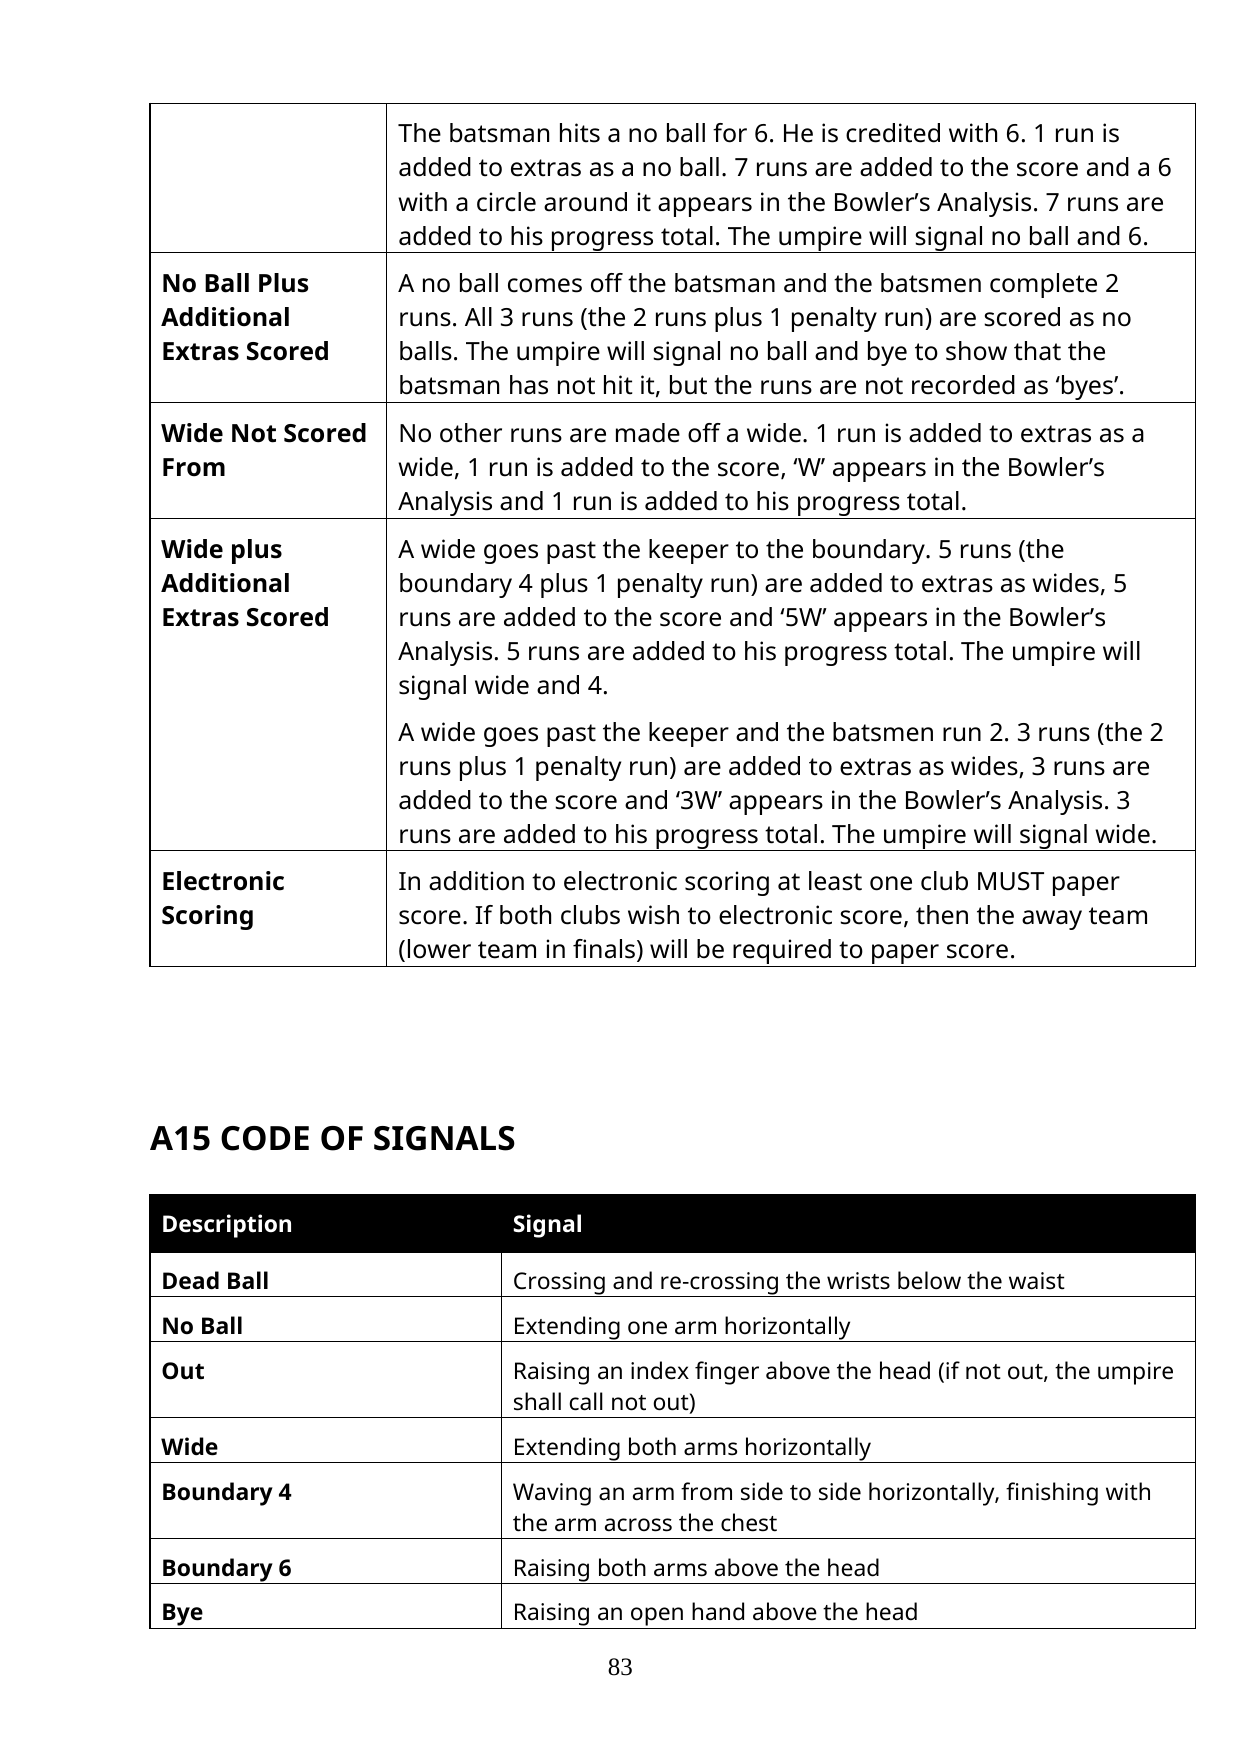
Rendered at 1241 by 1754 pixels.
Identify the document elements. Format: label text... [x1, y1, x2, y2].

text A15 CODE OF SIGNALS [150, 1115, 1090, 1160]
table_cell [151, 104, 386, 252]
table_cell Out [151, 1342, 501, 1417]
table_cell No Ball [151, 1297, 501, 1341]
table_cell Raising an open hand above the head [502, 1584, 1195, 1627]
table_cell Wide Not Scored From [151, 403, 386, 518]
table_cell A no ball comes off the batsman and the batsmen complete 2 runs. All 3 runs (the 2 runs plus 1 penalty run) are scored as no balls. The umpire will signal no ball and bye to show that the batsman has not hit it, but the runs are not recorded as ‘byes’. [387, 253, 1195, 402]
table_cell Boundary 6 [151, 1539, 501, 1583]
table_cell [387, 104, 1195, 252]
table_cell Waving an arm from side to side horizontally, finishing with the arm across the chest [502, 1463, 1195, 1538]
table_cell A wide goes past the keeper to the boundary. 5 runs (the boundary 4 plus 1 penalty run) are added to extras as wides, 5 runs are added to the score and ‘5W’ appears in the Bowler’s Analysis. 5 runs are added to his progress total. The umpire will signal wide and 4. A wide goes past the keeper and the batsmen run 2. 3 runs (the 2 runs plus 1 penalty run) are added to extras as wides, 3 runs are added to the score and ‘3W’ appears in the Bowler’s Analysis. 3 runs are added to his progress total. The umpire will signal wide. [387, 519, 1195, 850]
table_cell Crossing and re-crossing the wrists below the waist [502, 1253, 1195, 1296]
table_cell Wide [151, 1418, 501, 1462]
table_cell No other runs are made off a wide. 1 run is added to extras as a wide, 1 run is added to the score, ‘W’ appears in the Bowler’s Analysis and 1 run is added to his progress total. [387, 403, 1195, 518]
table_cell In addition to electronic scoring at least one club MUST paper score. If both clubs wish to electronic score, then the away team (lower team in finals) will be required to paper score. [387, 851, 1195, 966]
table_header Description [151, 1195, 501, 1251]
table_cell Boundary 4 [151, 1463, 501, 1538]
table_cell Raising both arms above the head [502, 1539, 1195, 1583]
table_cell Raising an index finger above the head (if not out, the umpire shall call not out) [502, 1342, 1195, 1417]
table_cell Extending one arm horizontally [502, 1297, 1195, 1341]
table_cell Bye [151, 1584, 501, 1627]
table_cell Extending both arms horizontally [502, 1418, 1195, 1462]
table_cell Wide plus Additional Extras Scored [151, 519, 386, 850]
table_cell Electronic Scoring [151, 851, 386, 966]
table_header Signal [502, 1195, 1195, 1251]
table_cell Dead Ball [151, 1253, 501, 1296]
table_cell No Ball Plus Additional Extras Scored [151, 253, 386, 402]
